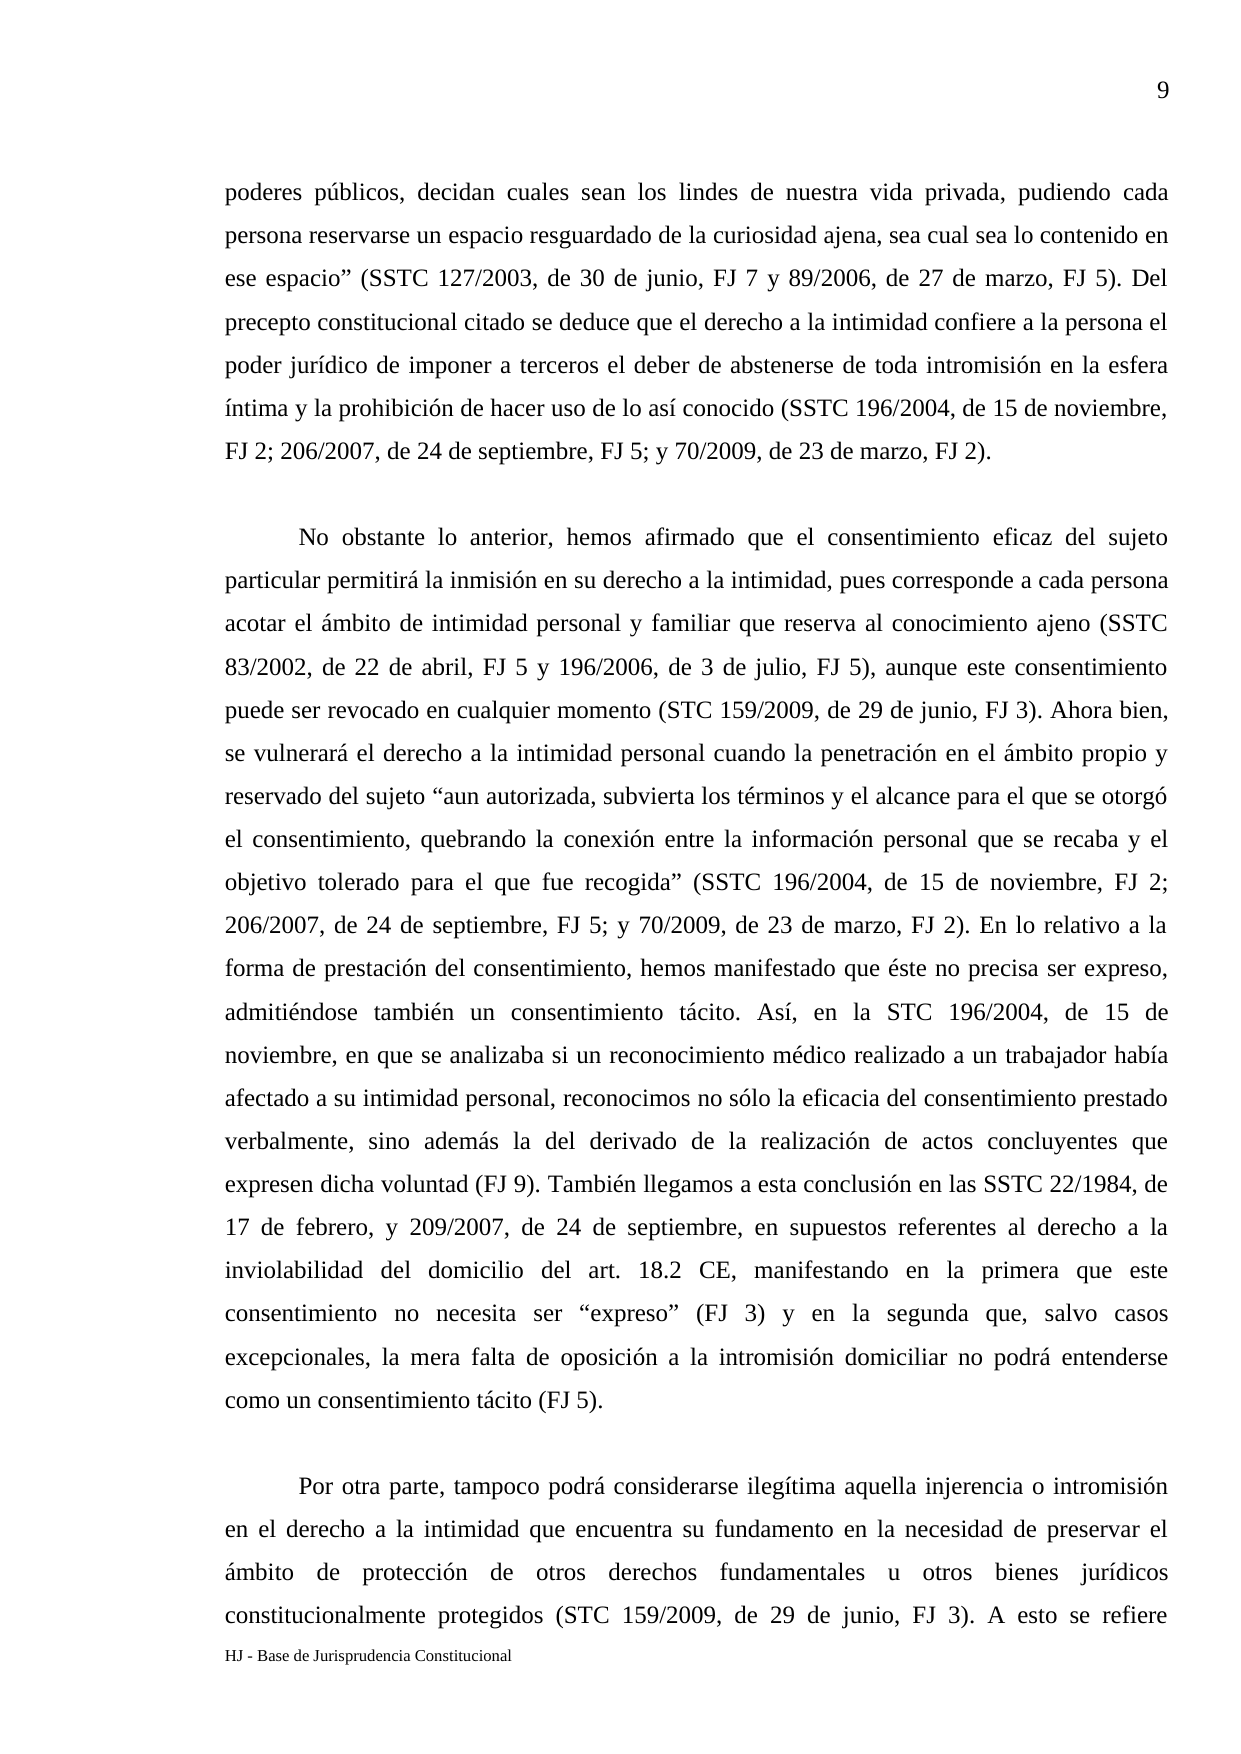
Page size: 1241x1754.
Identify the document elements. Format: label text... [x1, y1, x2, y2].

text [224, 177, 1169, 465]
text No obstante lo anterior, hemos afirmado que el consentimiento eficaz del sujeto particular permitirá la inmisión en su derecho a la intimidad, pues corresponde a cada persona acotar el ámbito de intimidad personal y familiar que reserva al conocimiento ajeno (SSTC 83/2002, de 22 de abril, FJ 5 y 196/2006, de 3 de julio, FJ 5), aunque este consentimiento puede ser revocado en cualquier momento (STC 159/2009, de 29 de junio, FJ 3). Ahora bien, se vulnerará el derecho a la intimidad personal cuando la penetración en el ámbito propio y reservado del sujeto “aun autorizada, subvierta los términos y el alcance para el que se otorgó el consentimiento, quebrando la conexión entre la información personal que se recaba y el objetivo tolerado para el que fue recogida” (SSTC 196/2004, de 15 de noviembre, FJ 2; 206/2007, de 24 de septiembre, FJ 5; y 70/2009, de 23 de marzo, FJ 2). En lo relativo a la forma de prestación del consentimiento, hemos manifestado que éste no precisa ser expreso, admitiéndose también un consentimiento tácito. Así, en la STC 196/2004, de 15 de noviembre, en que se analizaba si un reconocimiento médico realizado a un trabajador había afectado a su intimidad personal, reconocimos no sólo la eficacia del consentimiento prestado verbalmente, sino además la del derivado de la realización de actos concluyentes que expresen dicha voluntad (FJ 9). También llegamos a esta conclusión en las SSTC 22/1984, de 17 de febrero, y 209/2007, de 24 de septiembre, en supuestos referentes al derecho a la inviolabilidad del domicilio del art. 18.2 CE, manifestando en la primera que este consentimiento no necesita ser “expreso” (FJ 3) y en la segunda que, salvo casos excepcionales, la mera falta de oposición a la intromisión domiciliar no podrá entenderse como un consentimiento tácito (FJ 5). [224, 522, 1169, 1413]
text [224, 1471, 1169, 1629]
